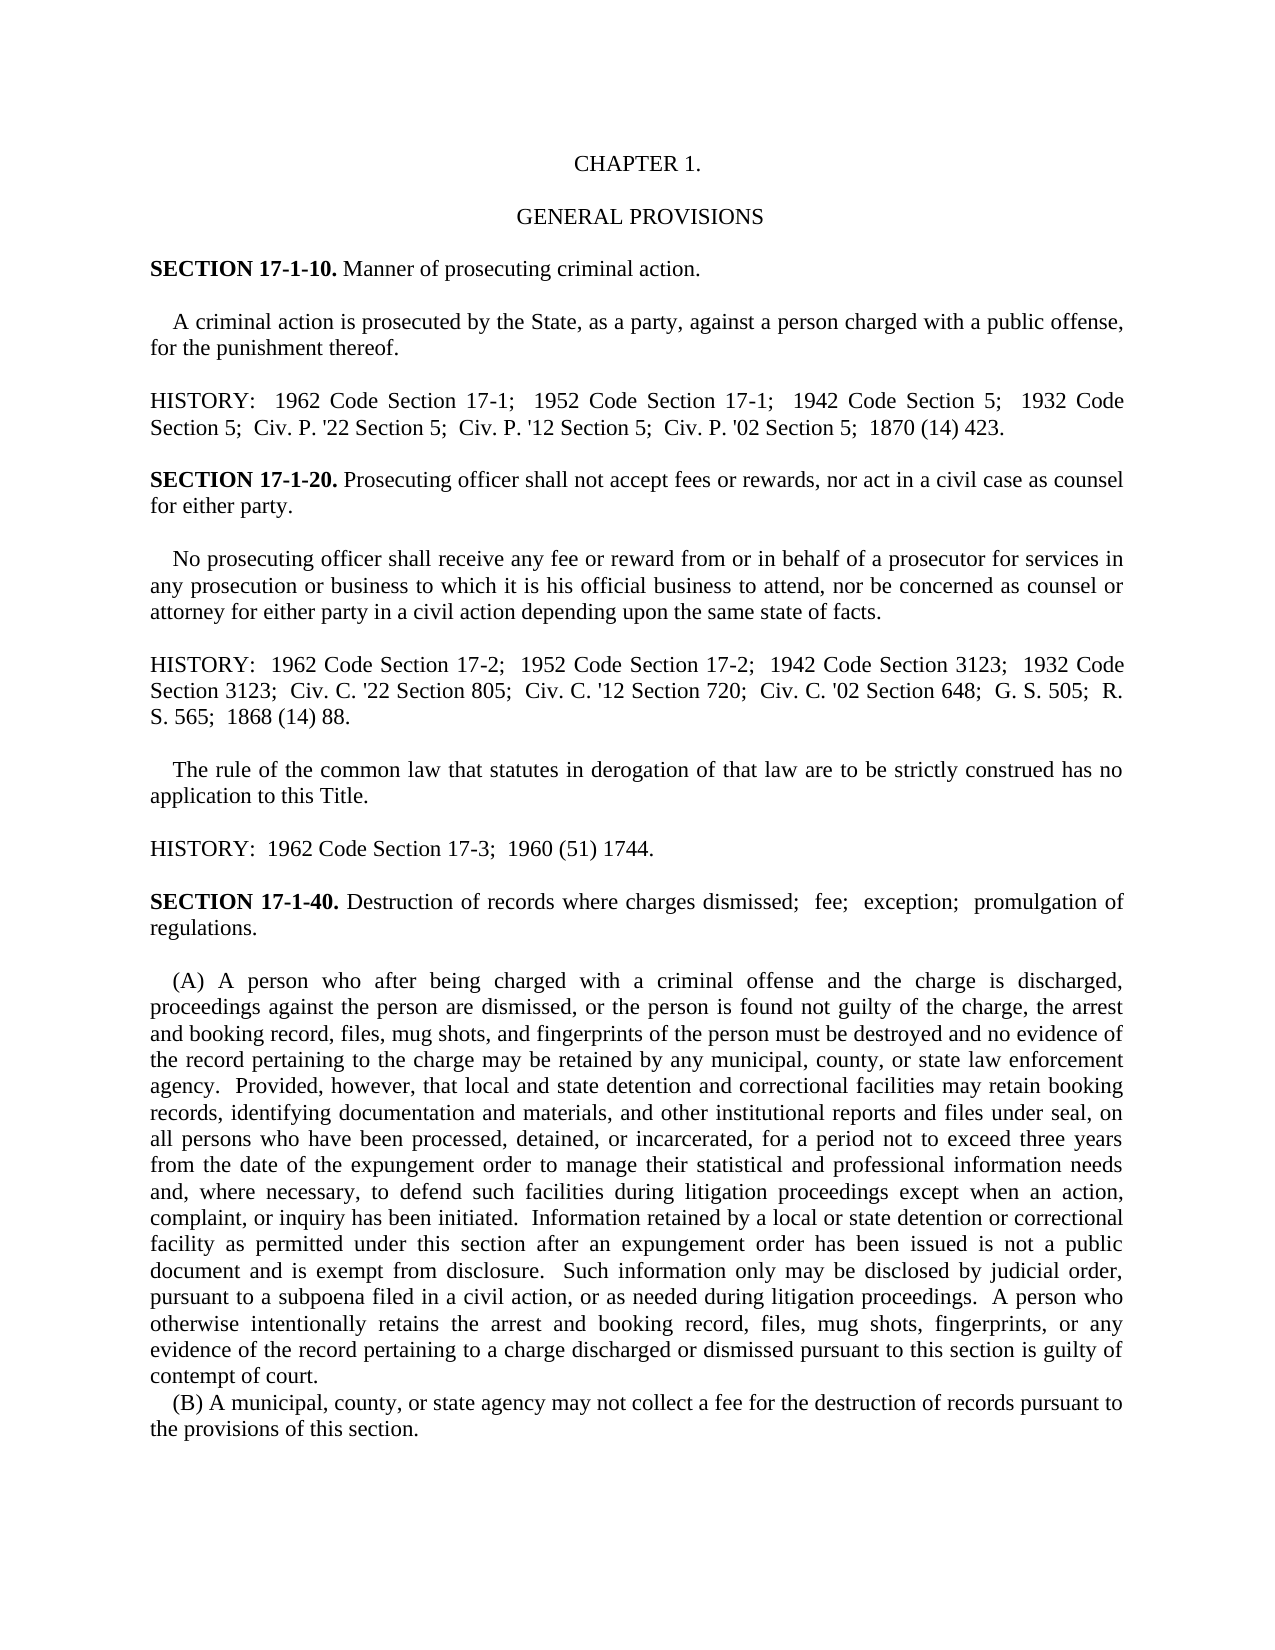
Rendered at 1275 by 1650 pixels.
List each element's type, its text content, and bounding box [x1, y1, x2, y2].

text SECTION 17-1-40. Destruction of records where charges dismissed; fee; exception; promulgation of regulations. [150, 888, 1125, 941]
text HISTORY: 1962 Code Section 17-2; 1952 Code Section 17-2; 1942 Code Section 3123; 1932 Code Section 3123; Civ. C. '22 Section 805; Civ. C. '12 Section 720; Civ. C. '02 Section 648; G. S. 505; R. S. 565; 1868 (14) 88. [150, 651, 1125, 730]
text SECTION 17-1-10. Manner of prosecuting criminal action. [150, 255, 1125, 282]
text A criminal action is prosecuted by the State, as a party, against a person charged with a public offense, for the punishment thereof. [150, 308, 1125, 361]
text (A) A person who after being charged with a criminal offense and the charge is discharged, proceedings against the person are dismissed, or the person is found not guilty of the charge, the arrest and booking record, files, mug shots, and fingerprints of the person must be destroyed and no evidence of the record pertaining to the charge may be retained by any municipal, county, or state law enforcement agency. Provided, however, that local and state detention and correctional facilities may retain booking records, identifying documentation and materials, and other institutional reports and files under seal, on all persons who have been processed, detained, or incarcerated, for a period not to exceed three years from the date of the expungement order to manage their statistical and professional information needs and, where necessary, to defend such facilities during litigation proceedings except when an action, complaint, or inquiry has been initiated. Information retained by a local or state detention or correctional facility as permitted under this section after an expungement order has been issued is not a public document and is exempt from disclosure. Such information only may be disclosed by judicial order, pursuant to a subpoena filed in a civil action, or as needed during litigation proceedings. A person who otherwise intentionally retains the arrest and booking record, files, mug shots, fingerprints, or any evidence of the record pertaining to a charge discharged or dismissed pursuant to this section is guilty of contempt of court. [150, 967, 1125, 1389]
text The rule of the common law that statutes in derogation of that law are to be strictly construed has no application to this Title. [150, 756, 1125, 809]
text CHAPTER 1. [150, 150, 1125, 176]
text (B) A municipal, county, or state agency may not collect a fee for the destruction of records pursuant to the provisions of this section. [150, 1389, 1125, 1441]
text No prosecuting officer shall receive any fee or reward from or in behalf of a prosecutor for services in any prosecution or business to which it is his official business to attend, nor be concerned as counsel or attorney for either party in a civil action depending upon the same state of facts. [150, 545, 1125, 624]
text SECTION 17-1-20. Prosecuting officer shall not accept fees or rewards, nor act in a civil case as counsel for either party. [150, 466, 1125, 519]
text GENERAL PROVISIONS [150, 203, 1125, 229]
text HISTORY: 1962 Code Section 17-3; 1960 (51) 1744. [150, 835, 1125, 862]
text HISTORY: 1962 Code Section 17-1; 1952 Code Section 17-1; 1942 Code Section 5; 1932 Code Section 5; Civ. P. '22 Section 5; Civ. P. '12 Section 5; Civ. P. '02 Section 5; 1870 (14) 423. [150, 387, 1125, 440]
